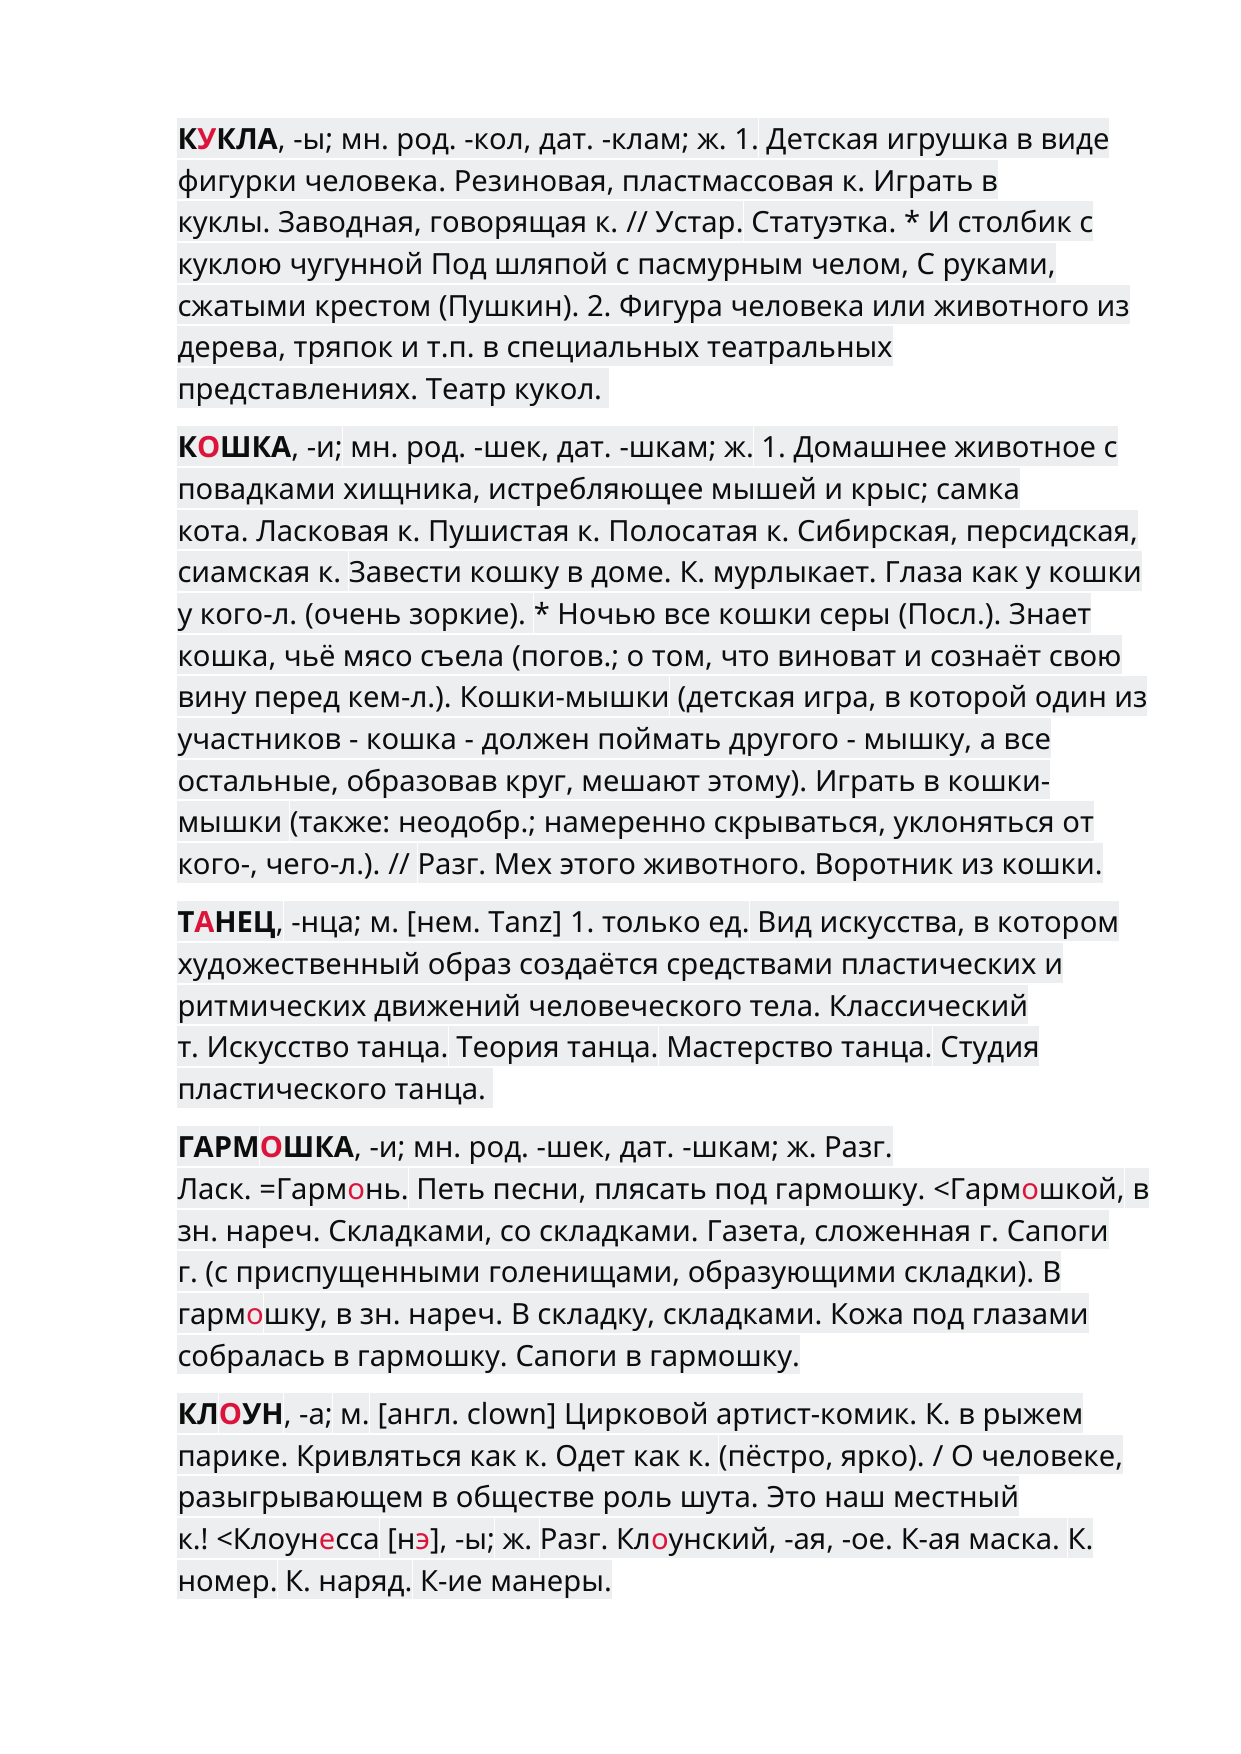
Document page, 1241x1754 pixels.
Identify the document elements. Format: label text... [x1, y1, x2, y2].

text ГАРМОШКА, -и; мн. род. -шек, дат. -шкам; ж. Разг. Ласк. =Гармонь. Петь песни, плясать под гармошку. <Гармошкой, в зн. нареч. Складками, со складками. Газета, сложенная г. Сапоги г. (с приспущенными голенищами, образующими складки). В гармошку, в зн. нареч. В складку, складками. Кожа под глазами собралась в гармошку. Сапоги в гармошку. [177, 1126, 1152, 1374]
text КЛОУН, -а; м. [англ. clown] Цирковой артист-комик. К. в рыжем парике. Кривляться как к. Одет как к. (пёстро, ярко). / О человеке, разыгрывающем в обществе роль шута. Это наш местный к.! <Клоунесса [нэ], -ы; ж. Разг. Клоунский, -ая, -ое. К-ая маска. К. номер. К. наряд. К-ие манеры. [177, 1393, 1152, 1599]
text КОШКА, -и; мн. род. -шек, дат. -шкам; ж. 1. Домашнее животное с повадками хищника, истребляющее мышей и крыс; самка кота. Ласковая к. Пушистая к. Полосатая к. Сибирская, персидская, сиамская к. Завести кошку в доме. К. мурлыкает. Глаза как у кошки у кого-л. (очень зоркие). * Ночью все кошки серы (Посл.). Знает кошка, чьё мясо съела (погов.; о том, что виноват и сознаёт свою вину перед кем-л.). Кошки-мышки (детская игра, в которой один из участников - кошка - должен поймать другого - мышку, а все остальные, образовав круг, мешают этому). Играть в кошки-мышки (также: неодобр.; намеренно скрываться, уклоняться от кого-, чего-л.). // Разг. Мех этого животного. Воротник из кошки. [177, 426, 1152, 883]
text ТАНЕЦ, -нца; м. [нем. Tanz] 1. только ед. Вид искусства, в котором художественный образ создаётся средствами пластических и ритмических движений человеческого тела. Классический т. Искусство танца. Теория танца. Мастерство танца. Студия пластического танца. [177, 901, 1152, 1108]
text КУКЛА, -ы; мн. род. -кол, дат. -клам; ж. 1. Детская игрушка в виде фигурки человека. Резиновая, пластмассовая к. Играть в куклы. Заводная, говорящая к. // Устар. Статуэтка. * И столбик с куклою чугунной Под шляпой с пасмурным челом, С руками, сжатыми крестом (Пушкин). 2. Фигура человека или животного из дерева, тряпок и т.п. в специальных театральных представлениях. Театр кукол. [177, 118, 1152, 408]
